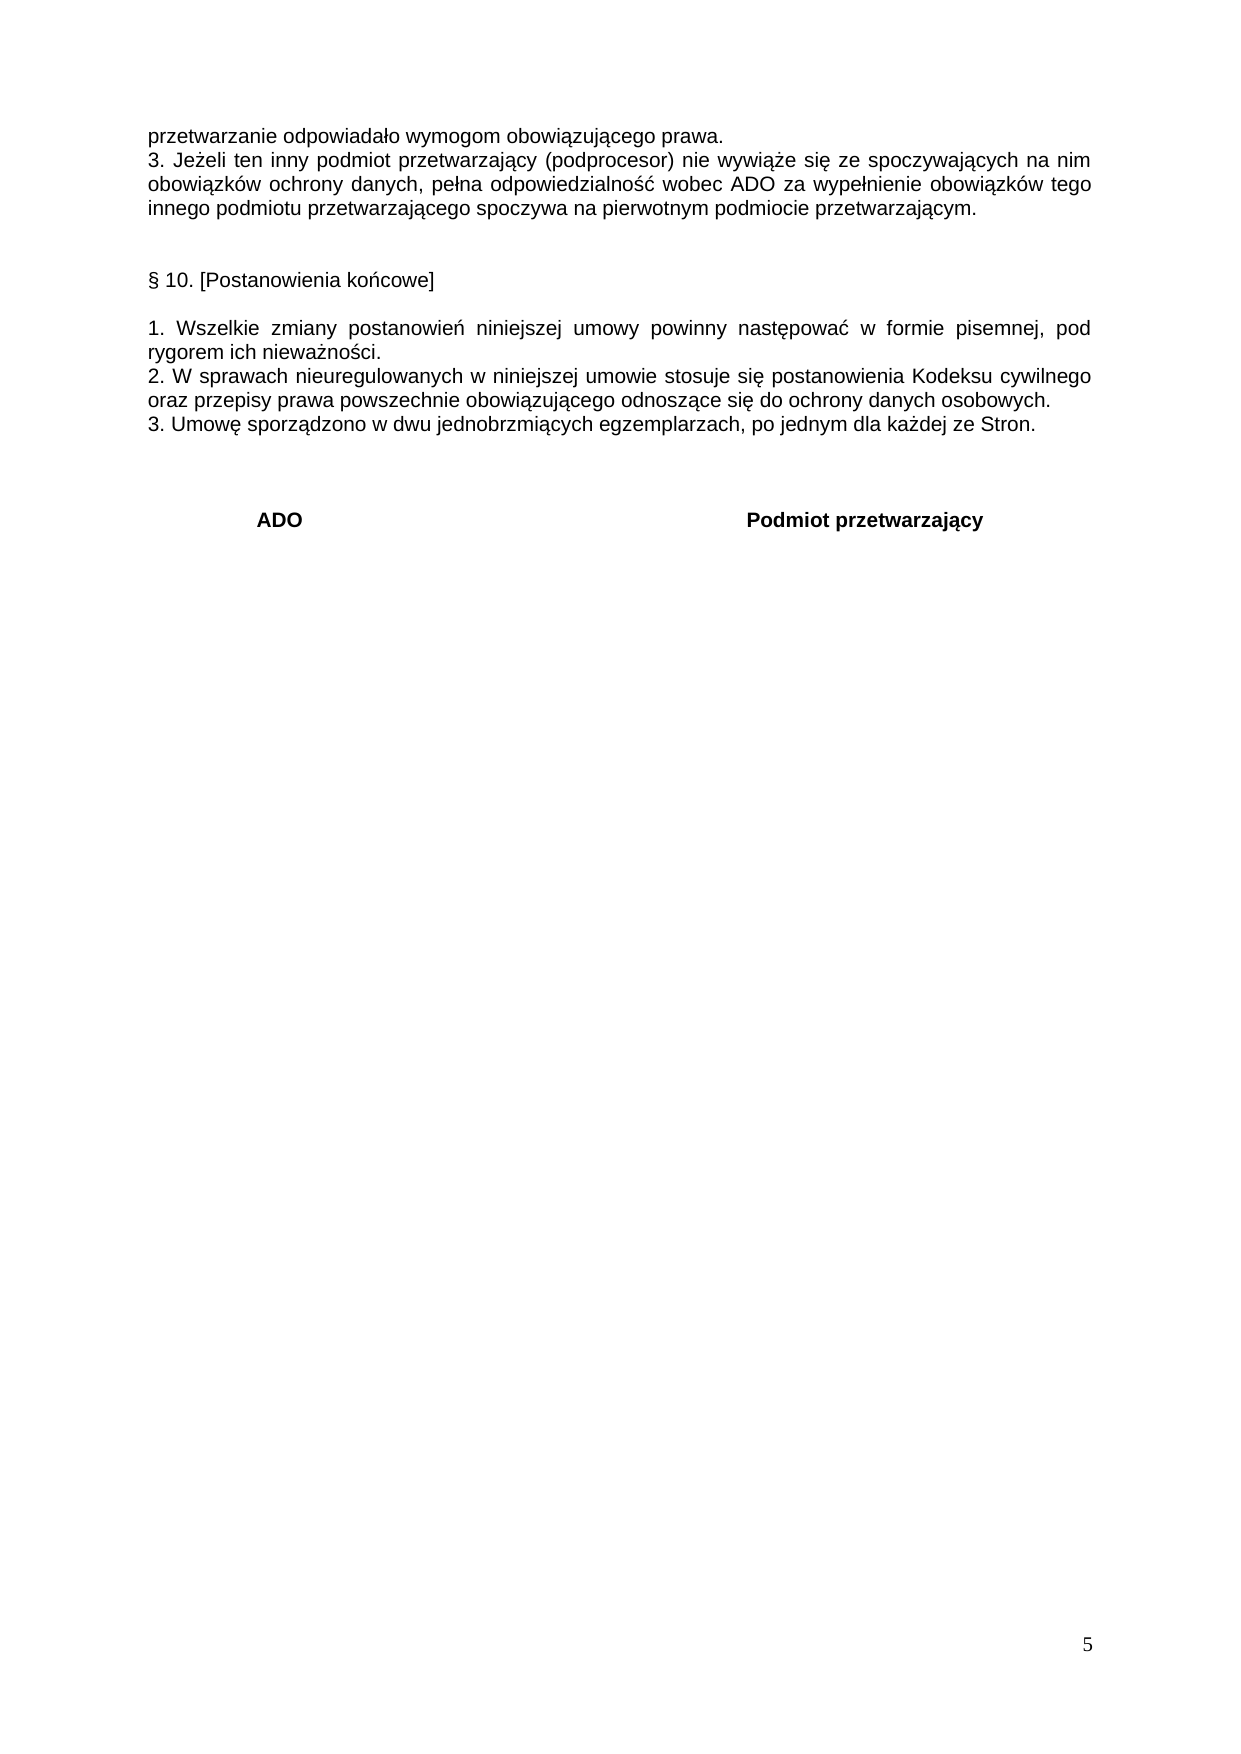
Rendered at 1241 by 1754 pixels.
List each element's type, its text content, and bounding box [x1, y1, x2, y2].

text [148, 124, 1092, 148]
text 2. W sprawach nieuregulowanych w niniejszej umowie stosuje się postanowienia Kodeksu cywilnego oraz przepisy prawa powszechnie obowiązującego odnoszące się do ochrony danych osobowych. [148, 364, 1092, 412]
text 1. Wszelkie zmiany postanowień niniejszej umowy powinny następować w formie pisemnej, pod rygorem ich nieważności. [148, 316, 1092, 364]
text 3. Jeżeli ten inny podmiot przetwarzający (podprocesor) nie wywiąże się ze spoczywających na nim obowiązków ochrony danych, pełna odpowiedzialność wobec ADO za wypełnienie obowiązków tego innego podmiotu przetwarzającego spoczywa na pierwotnym podmiocie przetwarzającym. [148, 148, 1092, 220]
text ADO Podmiot przetwarzający [148, 507, 1092, 531]
text 3. Umowę sporządzono w dwu jednobrzmiących egzemplarzach, po jednym dla każdej ze Stron. [148, 412, 1092, 436]
text § 10. [Postanowienia końcowe] [148, 268, 1092, 292]
